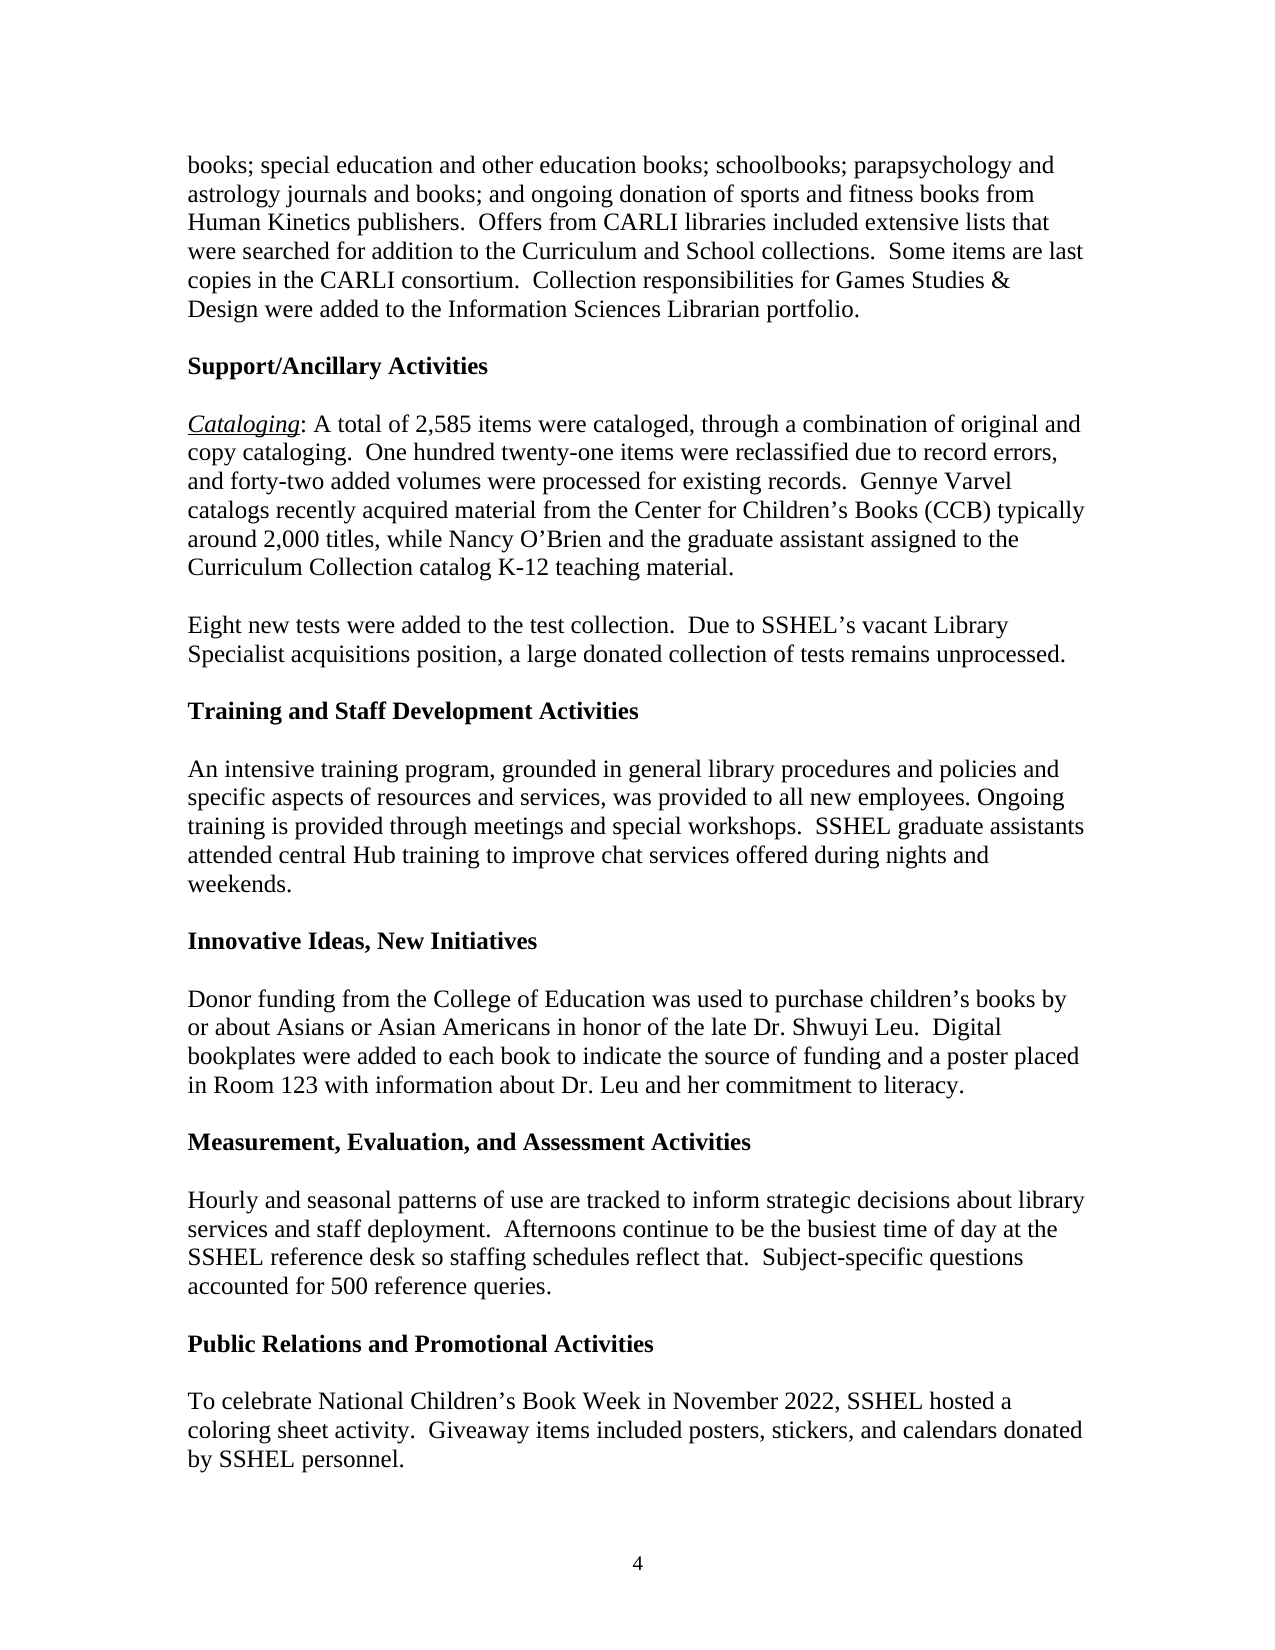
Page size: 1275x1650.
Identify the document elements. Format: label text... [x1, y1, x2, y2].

text Public Relations and Promotional Activities [187, 1329, 1087, 1357]
text To celebrate National Children’s Book Week in November 2022, SSHEL hosted a coloring sheet activity. Giveaway items included posters, stickers, and calendars donated by SSHEL personnel. [187, 1386, 1087, 1472]
text Training and Staff Development Activities [187, 696, 1087, 725]
text Cataloging: A total of 2,585 items were cataloged, through a combination of original and copy cataloging. One hundred twenty-one items were reclassified due to record errors, and forty-two added volumes were processed for existing records. Gennye Varvel catalogs recently acquired material from the Center for Children’s Books (CCB) typically around 2,000 titles, while Nancy O’Brien and the graduate assistant assigned to the Curriculum Collection catalog K-12 teaching material. [187, 409, 1087, 581]
text An intensive training program, grounded in general library procedures and policies and specific aspects of resources and services, was provided to all new employees. Ongoing training is provided through meetings and special workshops. SSHEL graduate assistants attended central Hub training to improve chat services offered during nights and weekends. [187, 754, 1087, 897]
text Hourly and seasonal patterns of use are tracked to inform strategic decisions about library services and staff deployment. Afternoons continue to be the busiest time of day at the SSHEL reference desk so staffing schedules reflect that. Subject-specific questions accounted for 500 reference queries. [187, 1185, 1087, 1300]
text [187, 150, 1087, 322]
text Eight new tests were added to the test collection. Due to SSHEL’s vacant Library Specialist acquisitions position, a large donated collection of tests remains unprocessed. [187, 610, 1087, 667]
text Innovative Ideas, New Initiatives [187, 926, 1087, 955]
text Support/Ancillary Activities [187, 351, 1087, 380]
text Measurement, Evaluation, and Assessment Activities [187, 1127, 1087, 1156]
text Donor funding from the College of Education was used to purchase children’s books by or about Asians or Asian Americans in honor of the late Dr. Shwuyi Leu. Digital bookplates were added to each book to indicate the source of funding and a poster placed in Room 123 with information about Dr. Leu and her commitment to literacy. [187, 984, 1087, 1099]
